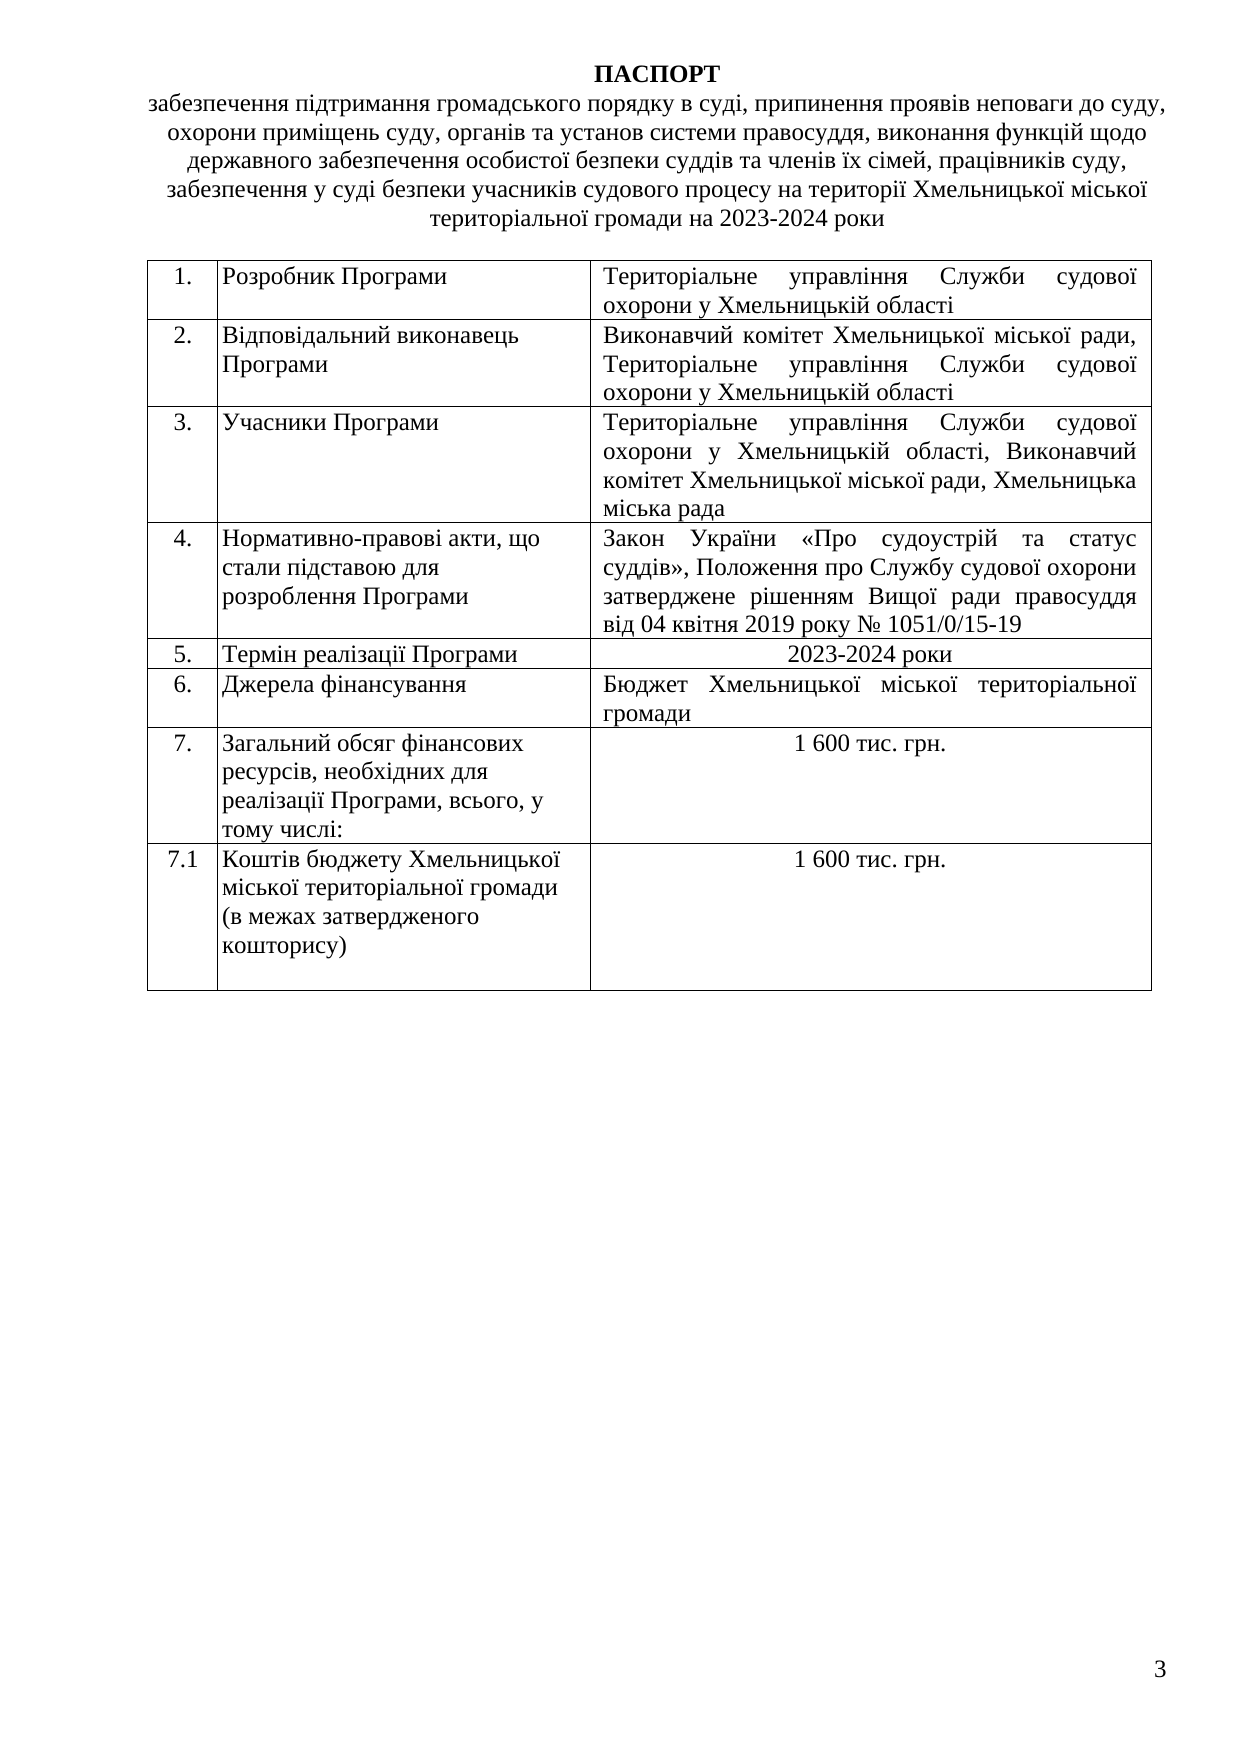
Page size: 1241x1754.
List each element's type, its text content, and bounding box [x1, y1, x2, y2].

table_cell Учасники Програми [218, 407, 590, 522]
table_cell 7. [148, 728, 217, 843]
table_cell 6. [148, 669, 217, 727]
table_header Територіальне управління Служби судової охорони у Хмельницькій області [591, 261, 1151, 319]
table_cell 2. [148, 320, 217, 406]
table_cell Бюджет Хмельницької міської територіальної громади [591, 669, 1151, 727]
table_cell Коштів бюджету Хмельницької міської територіальної громади (в межах затвердженого кошторису) [218, 844, 590, 989]
table_header Розробник Програми [218, 261, 590, 319]
table_cell 5. [148, 639, 217, 668]
table_cell 7.1 [148, 844, 217, 989]
table_cell 4. [148, 523, 217, 638]
table_cell Відповідальний виконавець Програми [218, 320, 590, 406]
table_cell Нормативно-правові акти, що стали підставою для розроблення Програми [218, 523, 590, 638]
table_cell 3. [148, 407, 217, 522]
text забезпечення підтримання громадського порядку в суді, припинення проявів неповаги до суду, охорони приміщень суду, органів та установ системи правосуддя, виконання функцій щодо державного забезпечення особистої безпеки суддів та членів їх сімей, працівників суду, забезпечення у суді безпеки учасників судового процесу на території Хмельницької міської територіальної громади на 2023-2024 роки [148, 88, 1167, 232]
table_header 1. [148, 261, 217, 319]
table_cell Виконавчий комітет Хмельницької міської ради, Територіальне управління Служби судової охорони у Хмельницькій області [591, 320, 1151, 406]
table_cell Джерела фінансування [218, 669, 590, 727]
table_cell Закон України «Про судоустрій та статус суддів», Положення про Службу судової охорони затверджене рішенням Вищої ради правосуддя від 04 квітня 2019 року № 1051/0/15-19 [591, 523, 1151, 638]
table_cell Термін реалізації Програми [218, 639, 590, 668]
text ПАСПОРТ [148, 59, 1167, 88]
table_cell Територіальне управління Служби судової охорони у Хмельницькій області, Виконавчий комітет Хмельницької міської ради, Хмельницька міська рада [591, 407, 1151, 522]
table_cell 1 600 тис. грн. [591, 844, 1151, 989]
table_cell 2023-2024 роки [591, 639, 1151, 668]
table_cell Загальний обсяг фінансових ресурсів, необхідних для реалізації Програми, всього, у тому числі: [218, 728, 590, 843]
table_cell 1 600 тис. грн. [591, 728, 1151, 843]
